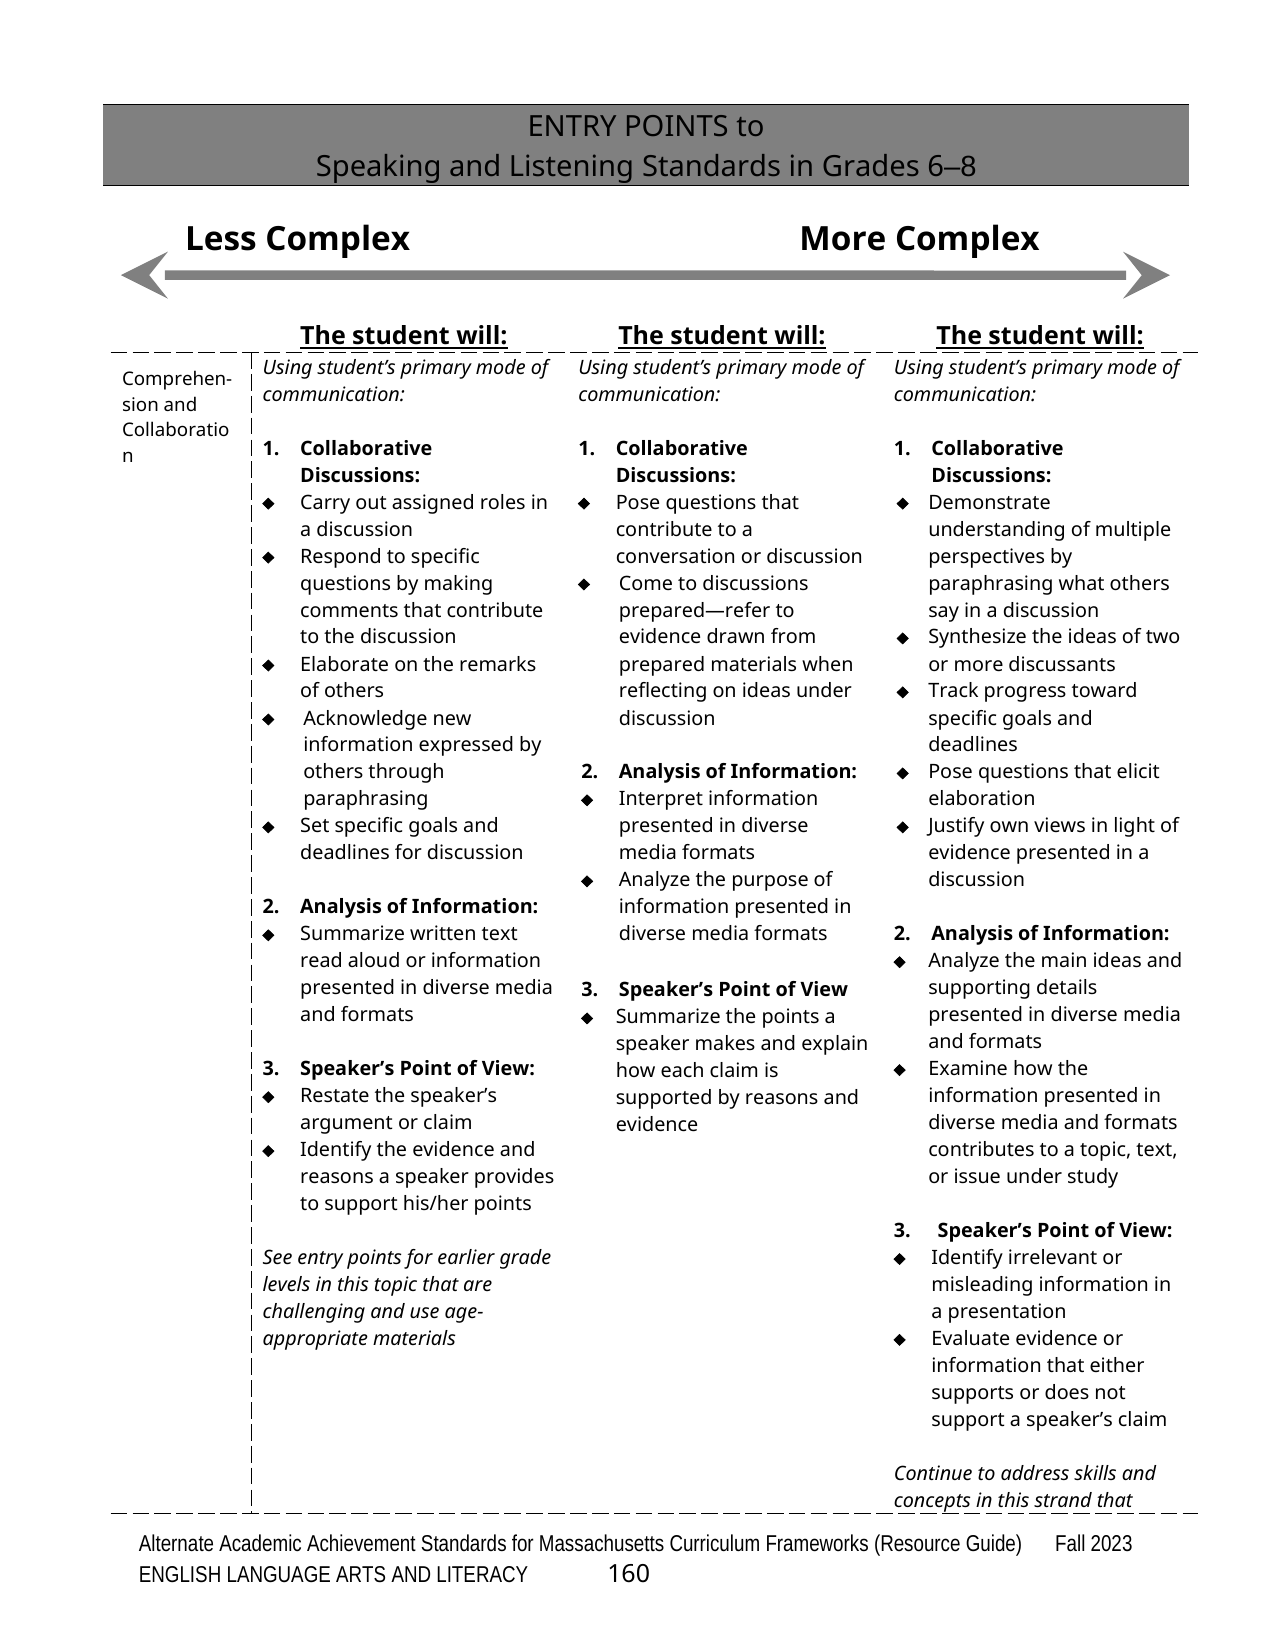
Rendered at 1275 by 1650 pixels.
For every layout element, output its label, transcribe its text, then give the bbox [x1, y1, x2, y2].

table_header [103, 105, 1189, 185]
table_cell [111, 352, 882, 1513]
text Less Complex More Complex [157, 215, 1132, 260]
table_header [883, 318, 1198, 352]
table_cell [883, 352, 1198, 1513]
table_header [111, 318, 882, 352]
